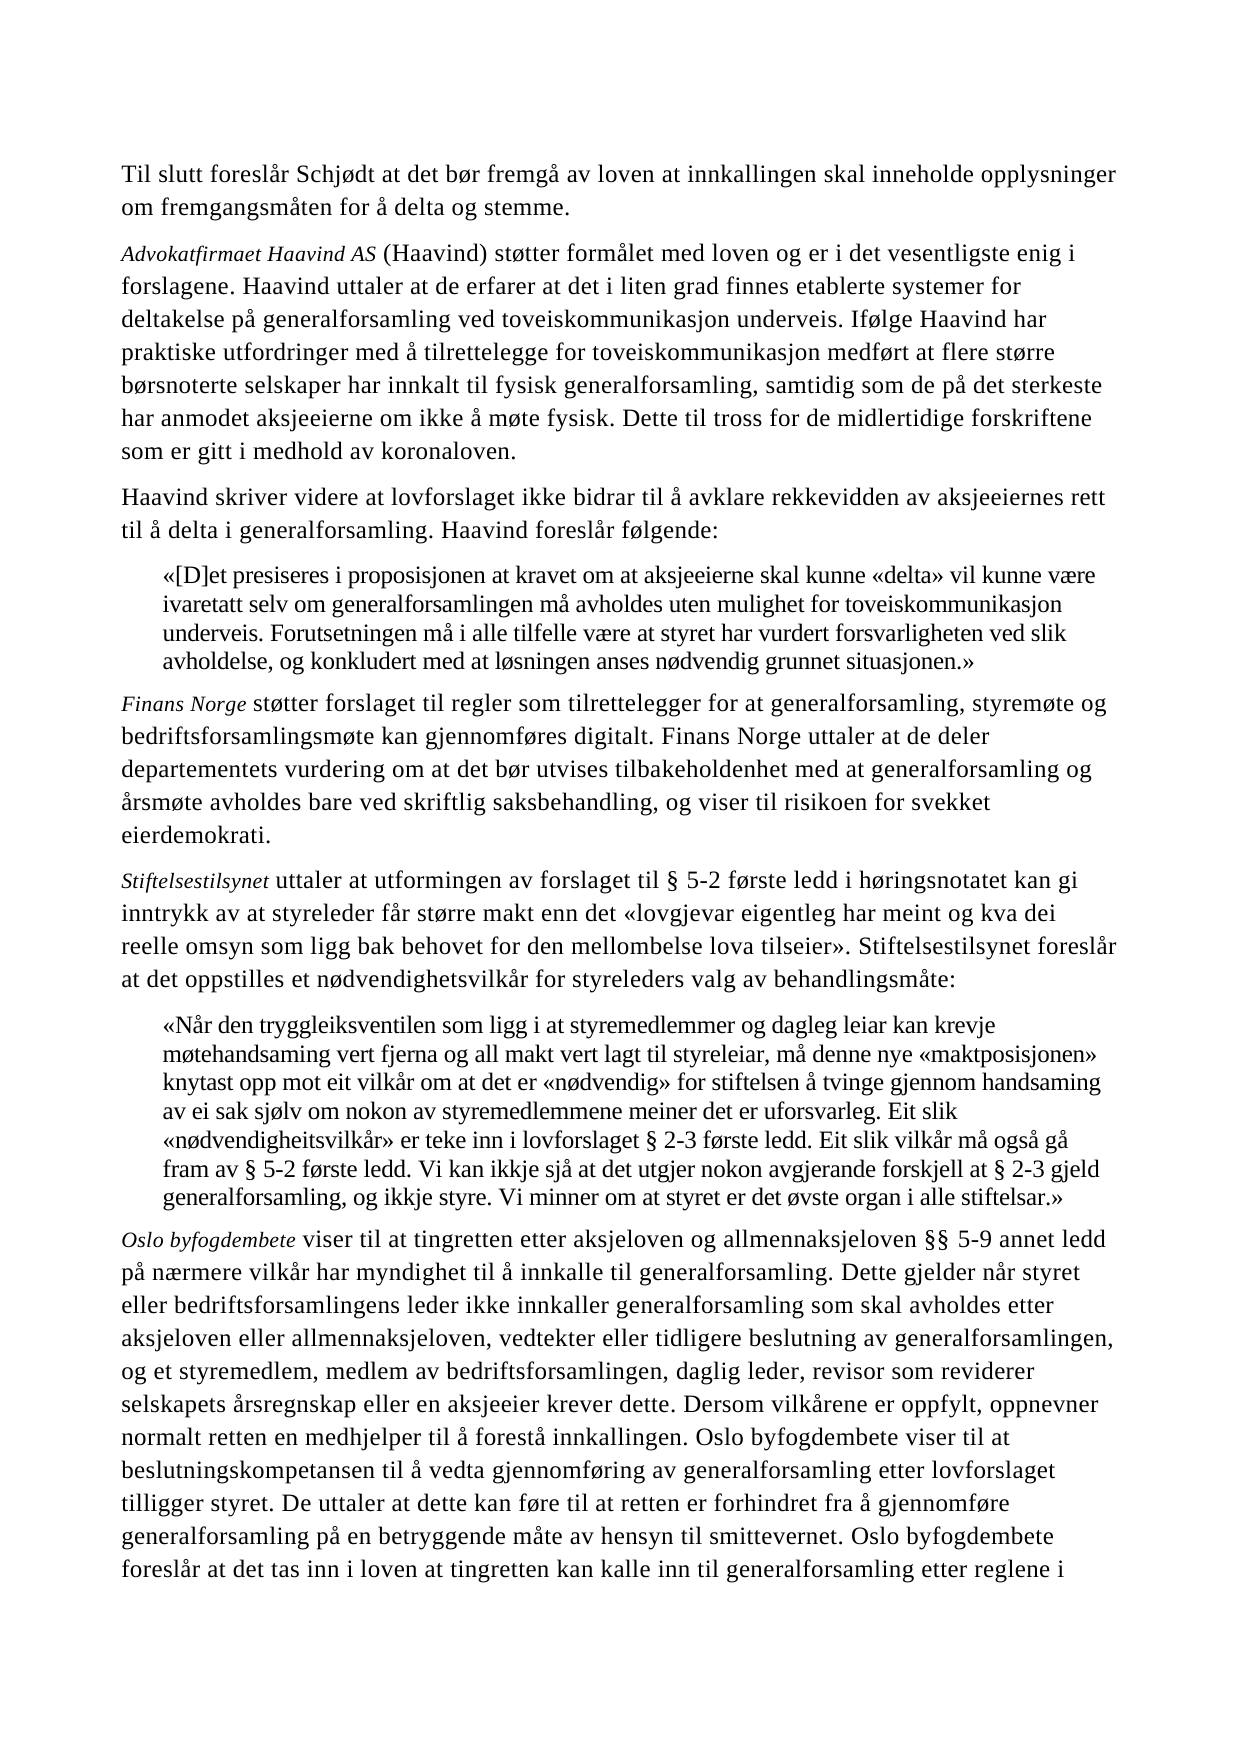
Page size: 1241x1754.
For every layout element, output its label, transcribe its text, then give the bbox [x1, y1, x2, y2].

text «Når den tryggleiksventilen som ligg i at styremedlemmer og dagleg leiar kan krevje møtehandsaming vert fjerna og all makt vert lagt til styreleiar, må denne nye «maktposisjonen» knytast opp mot eit vilkår om at det er «nødvendig» for stiftelsen å tvinge gjennom handsaming av ei sak sjølv om nokon av styremedlemmene meiner det er uforsvarleg. Eit slik «nødvendigheitsvilkår» er teke inn i lovforslaget § 2-3 første ledd. Eit slik vilkår må også gå fram av § 5-2 første ledd. Vi kan ikkje sjå at det utgjer nokon avgjerande forskjell at § 2-3 gjeld generalforsamling, og ikkje styre. Vi minner om at styret er det øvste organ i alle stiftelsar.» [162, 1010, 1119, 1211]
text Advokatfirmaet Haavind AS (Haavind) støtter formålet med loven og er i det vesentligste enig i forslagene. Haavind uttaler at de erfarer at det i liten grad finnes etablerte systemer for deltakelse på generalforsamling ved toveiskommunikasjon underveis. Ifølge Haavind har praktiske utfordringer med å tilrettelegge for toveiskommunikasjon medført at flere større børsnoterte selskaper har innkalt til fysisk generalforsamling, samtidig som de på det sterkeste har anmodet aksjeeierne om ikke å møte fysisk. Dette til tross for de midlertidige forskriftene som er gitt i medhold av koronaloven. [121, 238, 1119, 465]
text Stiftelsestilsynet uttaler at utformingen av forslaget til § 5-2 første ledd i høringsnotatet kan gi inntrykk av at styreleder får større makt enn det «lovgjevar eigentleg har meint og kva dei reelle omsyn som ligg bak behovet for den mellombelse lova tilseier». Stiftelsestilsynet foreslår at det oppstilles et nødvendighetsvilkår for styreleders valg av behandlingsmåte: [121, 865, 1119, 993]
text Haavind skriver videre at lovforslaget ikke bidrar til å avklare rekkevidden av aksjeeiernes rett til å delta i generalforsamling. Haavind foreslår følgende: [121, 482, 1119, 543]
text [121, 1224, 1119, 1583]
text «[D]et presiseres i proposisjonen at kravet om at aksjeeierne skal kunne «delta» vil kunne være ivaretatt selv om generalforsamlingen må avholdes uten mulighet for toveiskommunikasjon underveis. Forutsetningen må i alle tilfelle være at styret har vurdert forsvarligheten ved slik avholdelse, og konkludert med at løsningen anses nødvendig grunnet situasjonen.» [162, 560, 1119, 675]
text Til slutt foreslår Schjødt at det bør fremgå av loven at innkallingen skal inneholde opplysninger om fremgangsmåten for å delta og stemme. [121, 159, 1119, 221]
text Finans Norge støtter forslaget til regler som tilrettelegger for at generalforsamling, styremøte og bedriftsforsamlingsmøte kan gjennomføres digitalt. Finans Norge uttaler at de deler departementets vurdering om at det bør utvises tilbakeholdenhet med at generalforsamling og årsmøte avholdes bare ved skriftlig saksbehandling, og viser til risikoen for svekket eierdemokrati. [121, 688, 1119, 848]
